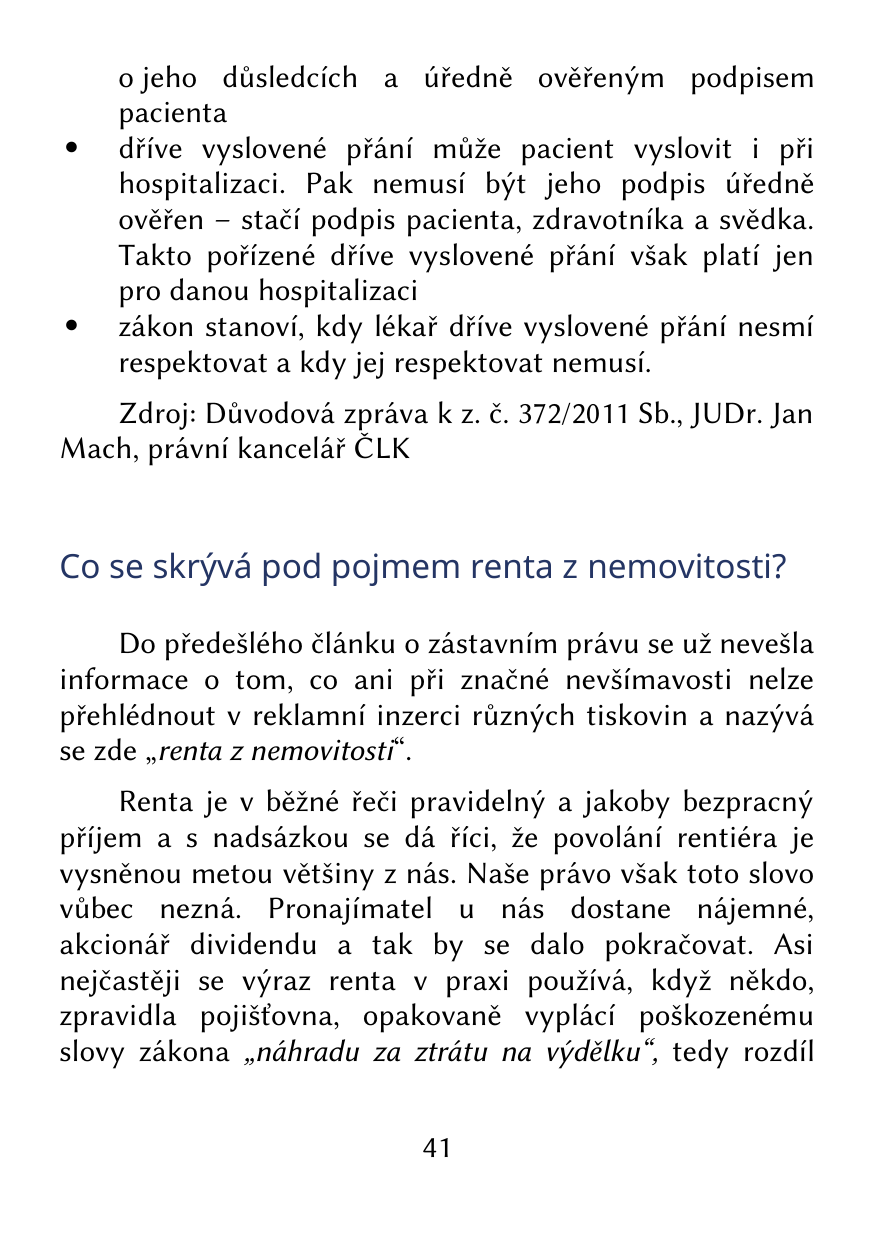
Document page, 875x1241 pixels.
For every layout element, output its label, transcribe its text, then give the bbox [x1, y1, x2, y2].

text dříve vyslovené přání může pacient vyslovit i při hospitalizaci. Pak nemusí být jeho podpis úředně ověřen – stačí podpis pacienta, zdravotníka a svědka. Takto pořízené dříve vyslovené přání však platí jen pro danou hospitalizaci [66, 130, 815, 308]
text Do předešlého článku o zástavním právu se už nevešla informace o tom, co ani při značné nevšímavosti nelze přehlédnout v reklamní inzerci různých tiskovin a nazývá se zde „renta z nemovitosti“. [59, 626, 815, 768]
text Zdroj: Důvodová zpráva k z. č. 372/2011 Sb., JUDr. Jan Mach, právní kancelář ČLK [59, 395, 815, 467]
text zákon stanoví, kdy lékař dříve vyslovené přání nesmí respektovat a kdy jej respektovat nemusí. [66, 308, 815, 380]
subtitle Co se skrývá pod pojmem renta z nemovitosti? [59, 543, 815, 588]
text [66, 59, 815, 130]
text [59, 784, 815, 1069]
